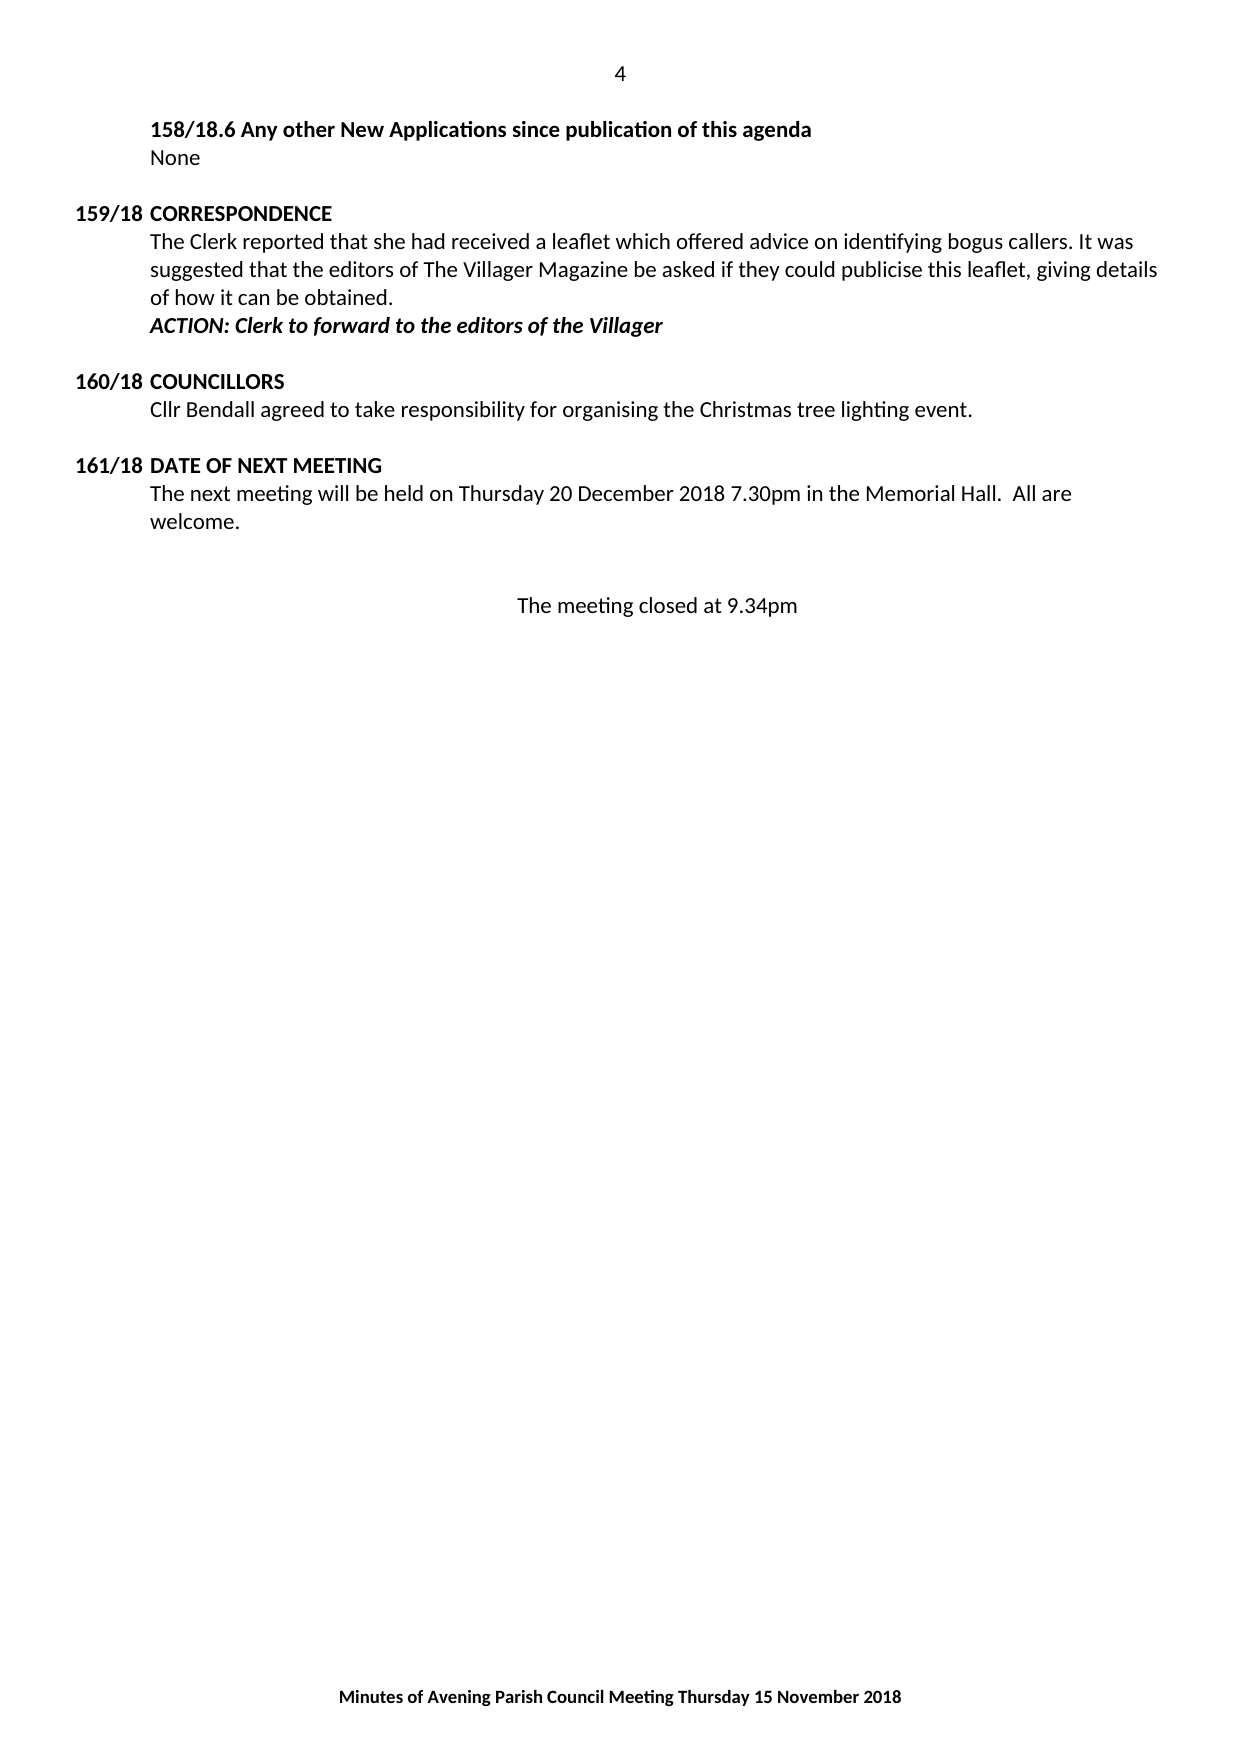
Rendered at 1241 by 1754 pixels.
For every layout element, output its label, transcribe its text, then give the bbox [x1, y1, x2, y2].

text The Clerk reported that she had received a leaflet which offered advice on identifying bogus callers. It was suggested that the editors of The Villager Magazine be asked if they could publicise this leaflet, giving details of how it can be obtained. [150, 227, 1165, 311]
text The next meeting will be held on Thursday 20 December 2018 7.30pm in the Memorial Hall. All are welcome. [150, 479, 1165, 535]
text 161/18 DATE OF NEXT MEETING [75, 451, 1165, 479]
text The meeting closed at 9.34pm [75, 591, 1165, 619]
text ACTION: Clerk to forward to the editors of the Villager [75, 311, 1165, 339]
text None [75, 143, 1165, 171]
text 159/18 CORRESPONDENCE [75, 199, 1165, 227]
text 158/18.6 Any other New Applications since publication of this agenda [75, 115, 1165, 143]
text 160/18 COUNCILLORS [75, 367, 1165, 395]
text Cllr Bendall agreed to take responsibility for organising the Christmas tree lighting event. [150, 395, 1165, 423]
